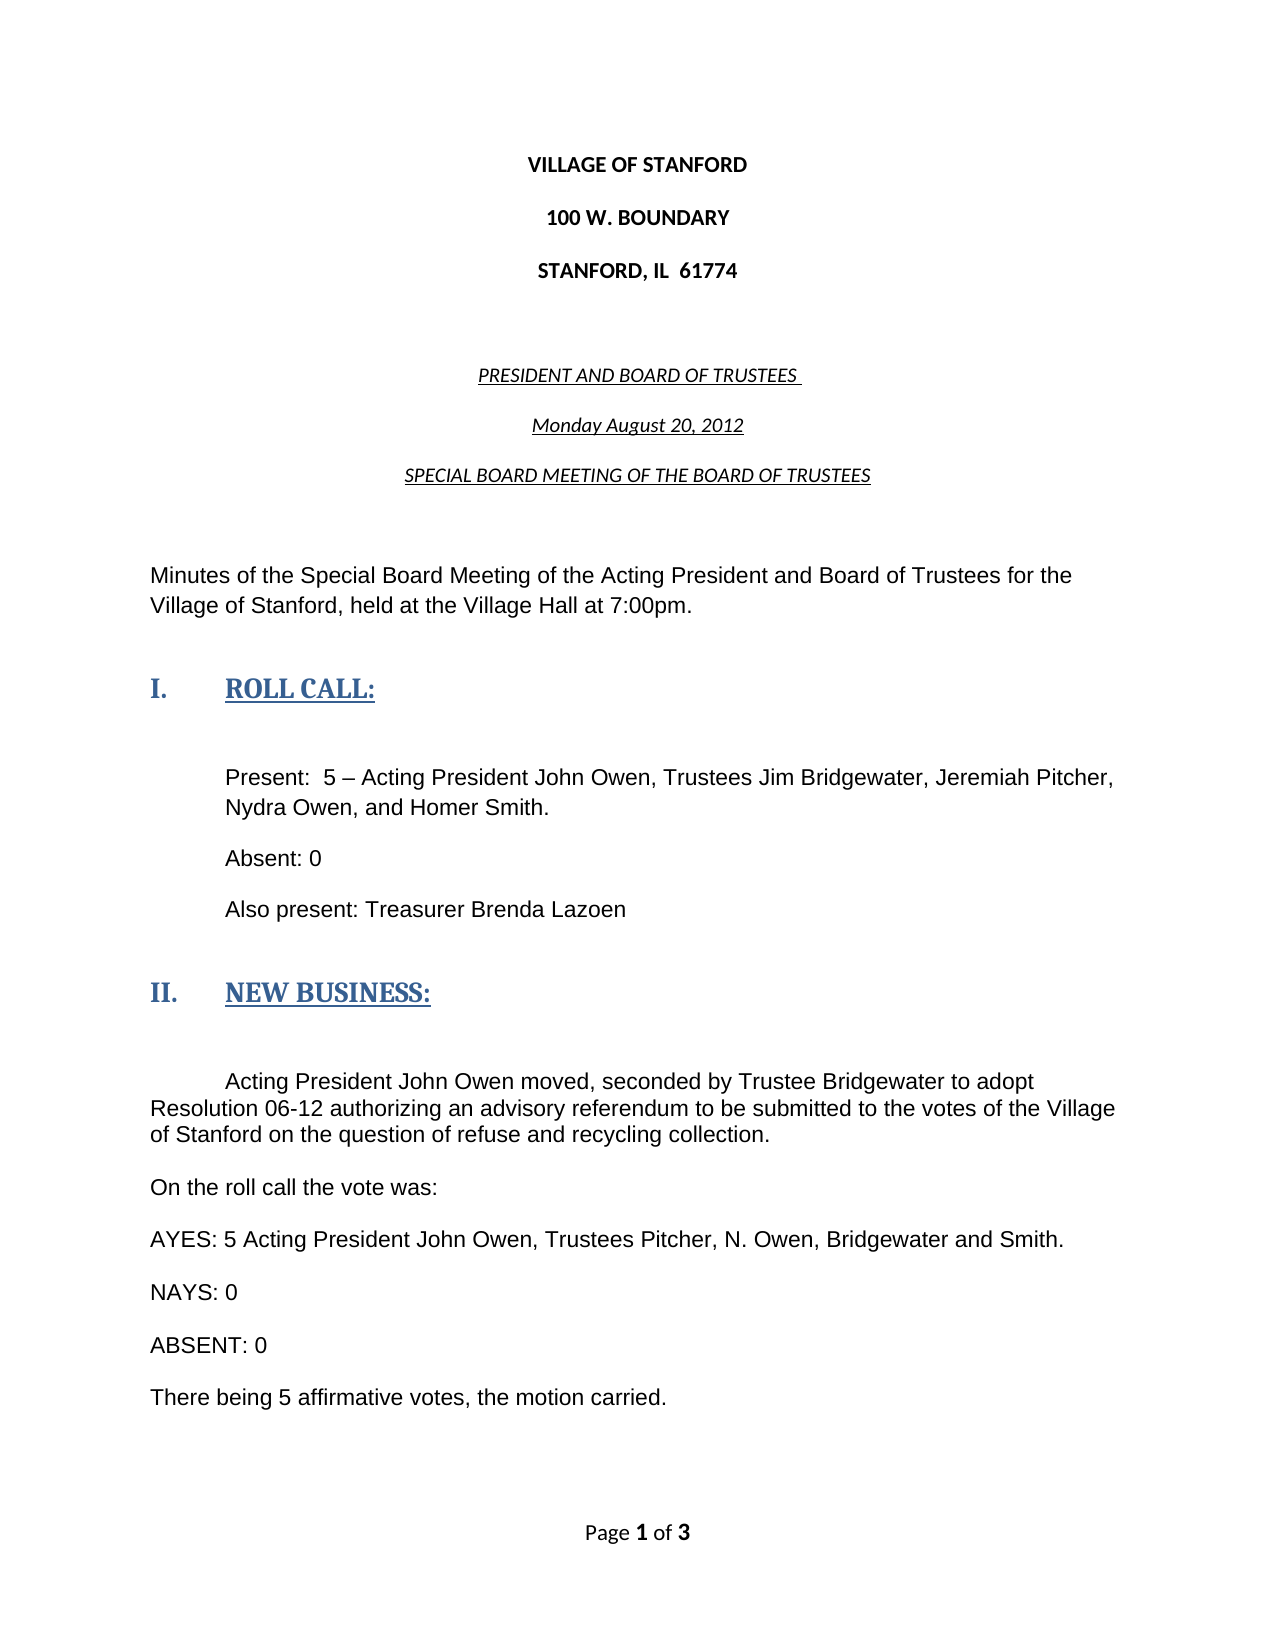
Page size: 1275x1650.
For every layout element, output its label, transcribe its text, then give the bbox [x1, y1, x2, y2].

text AYES: 5 Acting President John Owen, Trustees Pitcher, N. Owen, Bridgewater and Smith. [150, 1226, 1125, 1253]
text Also present: Treasurer Brenda Lazoen [225, 896, 1125, 923]
text On the roll call the vote was: [150, 1173, 1125, 1200]
text Acting President John Owen moved, seconded by Trustee Bridgewater to adopt Resolution 06-12 authorizing an advisory referendum to be submitted to the votes of the Village of Stanford on the question of refuse and recycling collection. [150, 1068, 1125, 1147]
text ABSENT: 0 [150, 1332, 1125, 1358]
subtitle ROLL CALL: [150, 672, 1125, 706]
text There being 5 affirmative votes, the motion carried. [150, 1384, 1125, 1411]
text Present: 5 – Acting President John Owen, Trustees Jim Bridgewater, Jeremiah Pitcher, Nydra Owen, and Homer Smith. [225, 764, 1125, 821]
text SPECIAL BOARD MEETING OF THE BOARD OF TRUSTEES [150, 462, 1125, 487]
text NAYS: 0 [150, 1279, 1125, 1305]
text 100 W. BOUNDARY [150, 203, 1125, 231]
subtitle NEW BUSINESS: [150, 977, 1125, 1010]
text PRESIDENT AND BOARD OF TRUSTEES [150, 362, 1125, 387]
text Absent: 0 [225, 845, 1125, 872]
text STANFORD, IL 61774 [150, 256, 1125, 284]
text Monday August 20, 2012 [150, 412, 1125, 437]
text Minutes of the Special Board Meeting of the Acting President and Board of Trustees for the Village of Stanford, held at the Village Hall at 7:00pm. [150, 562, 1125, 619]
text VILLAGE OF STANFORD [150, 150, 1125, 178]
